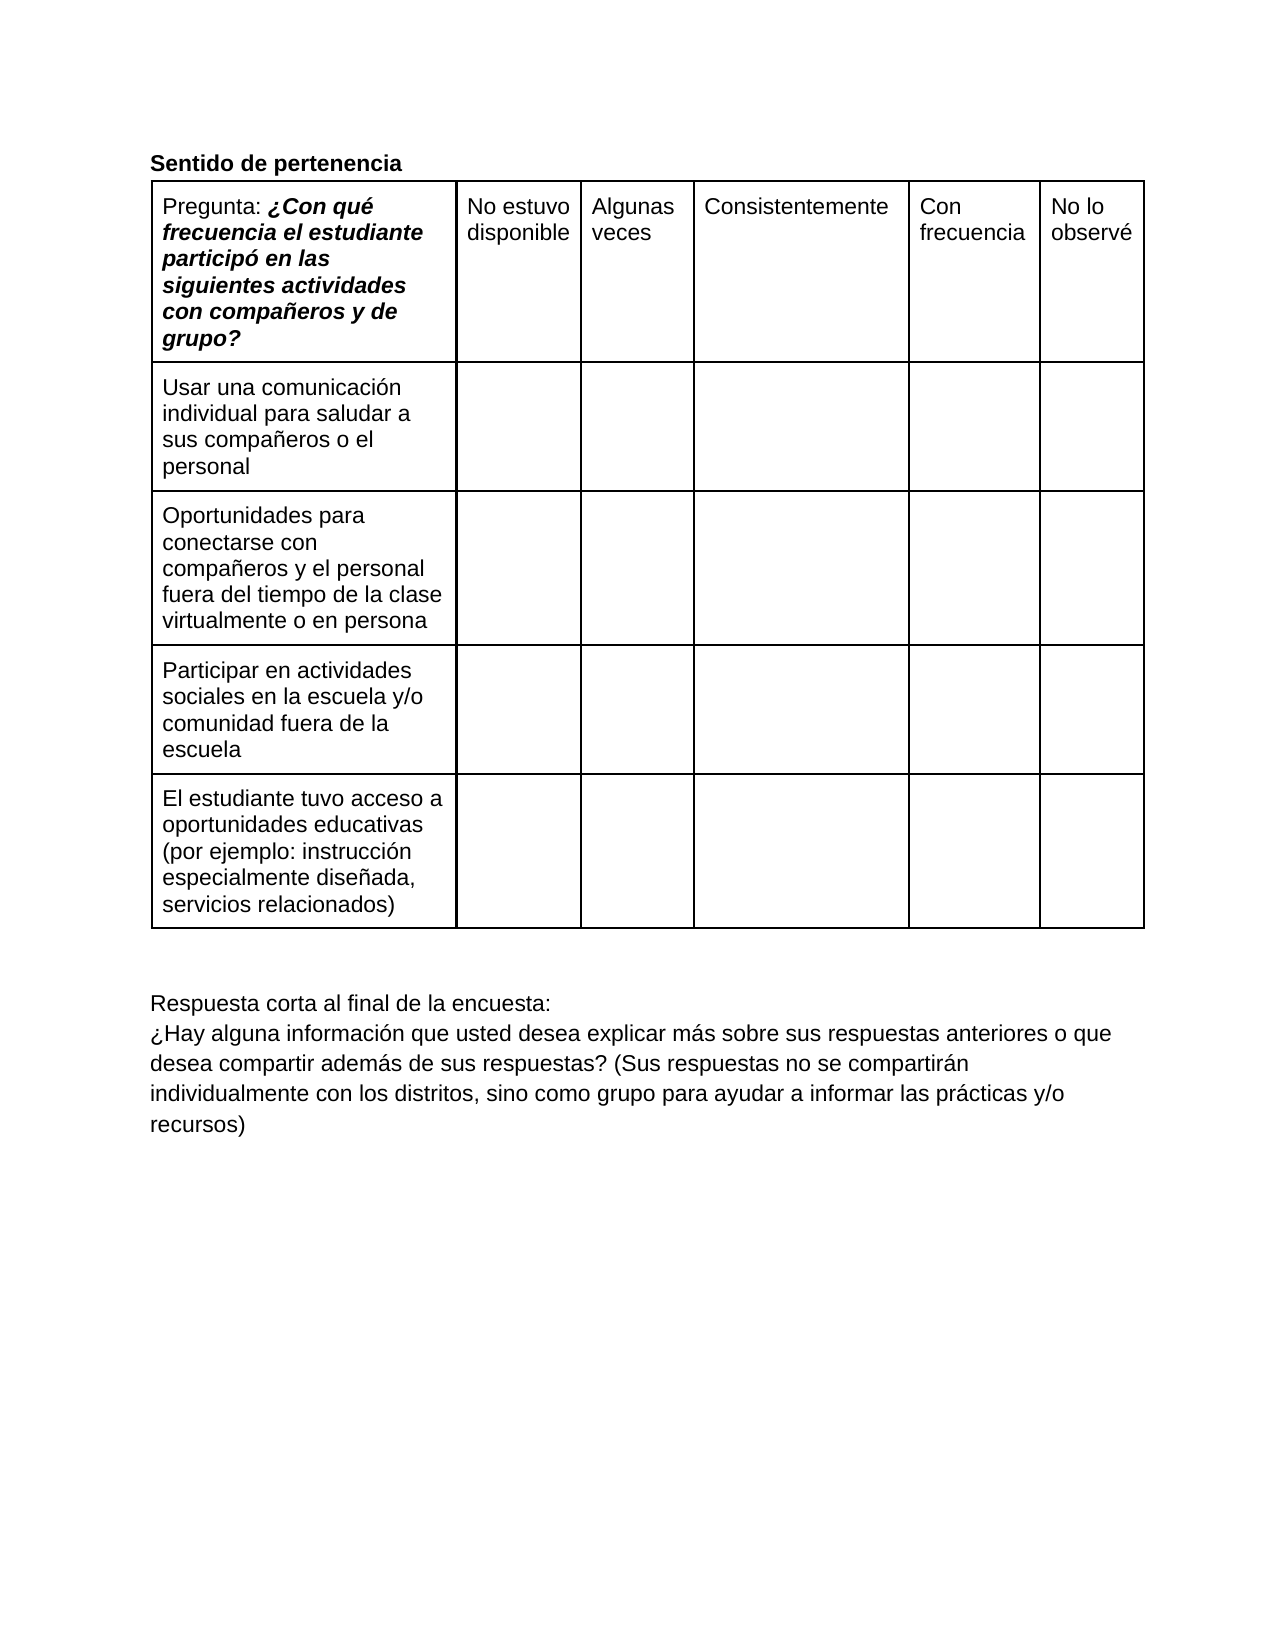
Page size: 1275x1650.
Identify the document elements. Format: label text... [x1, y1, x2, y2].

table_cell [695, 492, 908, 644]
text Sentido de pertenencia [150, 150, 1125, 176]
table_cell [458, 363, 580, 489]
table_cell [695, 646, 908, 773]
table_cell Usar una comunicación individual para saludar a sus compañeros o el personal [153, 363, 455, 489]
table_cell Oportunidades para conectarse con compañeros y el personal fuera del tiempo de la clase virtualmente o en persona [153, 492, 455, 644]
table_header Algunas veces [582, 182, 693, 361]
table_cell [1041, 646, 1143, 773]
table_cell [910, 646, 1039, 773]
table_header Pregunta: ¿Con qué frecuencia el estudiante participó en las siguientes actividades con compañeros y de grupo? [153, 182, 455, 361]
table_cell [458, 646, 580, 773]
table_cell [910, 363, 1039, 489]
text Respuesta corta al final de la encuesta: [150, 990, 1125, 1016]
table_cell [1041, 492, 1143, 644]
table_cell [458, 775, 580, 927]
table_cell [582, 492, 693, 644]
table_cell [910, 492, 1039, 644]
table_cell Participar en actividades sociales en la escuela y/o comunidad fuera de la escuela [153, 646, 455, 773]
table_cell El estudiante tuvo acceso a oportunidades educativas (por ejemplo: instrucción especialmente diseñada, servicios relacionados) [153, 775, 455, 927]
table_cell [458, 492, 580, 644]
table_cell [695, 363, 908, 489]
table_cell [695, 775, 908, 927]
table_cell [1041, 363, 1143, 489]
table_header No estuvo disponible [458, 182, 580, 361]
table_cell [582, 775, 693, 927]
table_cell [910, 775, 1039, 927]
table_cell [1041, 775, 1143, 927]
table_header No lo observé [1041, 182, 1143, 361]
table_header Consistentemente [695, 182, 908, 361]
table_cell [582, 363, 693, 489]
table_cell [582, 646, 693, 773]
text ¿Hay alguna información que usted desea explicar más sobre sus respuestas anteriores o que desea compartir además de sus respuestas? (Sus respuestas no se compartirán individualmente con los distritos, sino como grupo para ayudar a informar las prácticas y/o recursos) [150, 1020, 1125, 1137]
table_header Con frecuencia [910, 182, 1039, 361]
